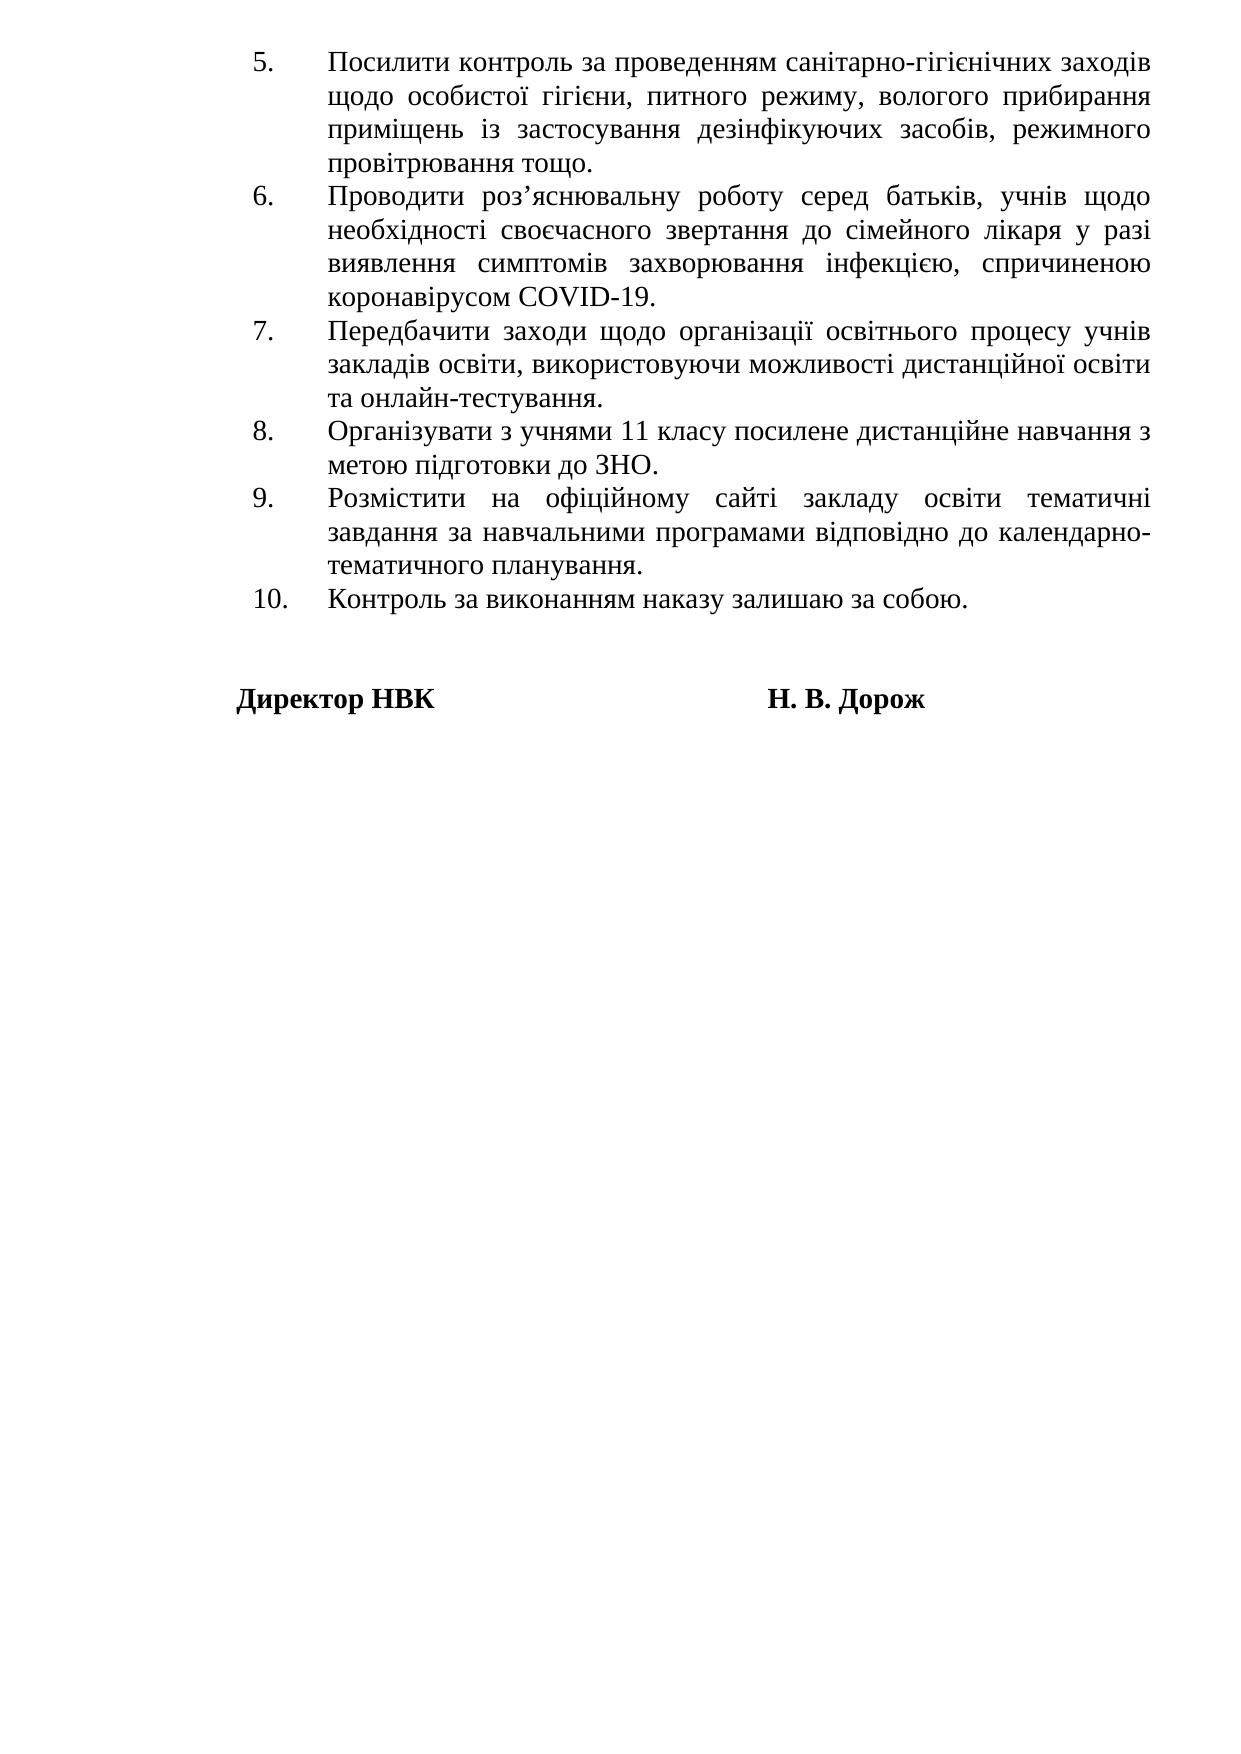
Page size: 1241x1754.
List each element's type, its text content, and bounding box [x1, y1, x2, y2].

list Проводити роз’яснювальну роботу серед батьків, учнів щодо необхідності своєчасного звертання до сімейного лікаря у разі виявлення симптомів захворювання інфекцією, спричиненою коронавірусом COVID-19. [252, 178, 1152, 313]
list Контроль за виконанням наказу залишаю за собою. [252, 581, 1152, 614]
list Передбачити заходи щодо організації освітнього процесу учнів закладів освіти, використовуючи можливості дистанційної освіти та онлайн-тестування. [252, 313, 1152, 413]
list Розмістити на офіційному сайті закладу освіти тематичні завдання за навчальними програмами відповідно до календарно-тематичного планування. [252, 480, 1152, 581]
text Директор НВК Н. В. Дорож [177, 682, 1152, 715]
list Організувати з учнями 11 класу посилене дистанційне навчання з метою підготовки до ЗНО. [252, 413, 1152, 480]
list Посилити контроль за проведенням санітарно-гігієнічних заходів щодо особистої гігієни, питного режиму, вологого прибирання приміщень із застосування дезінфікуючих засобів, режимного провітрювання тощо. [252, 44, 1152, 178]
